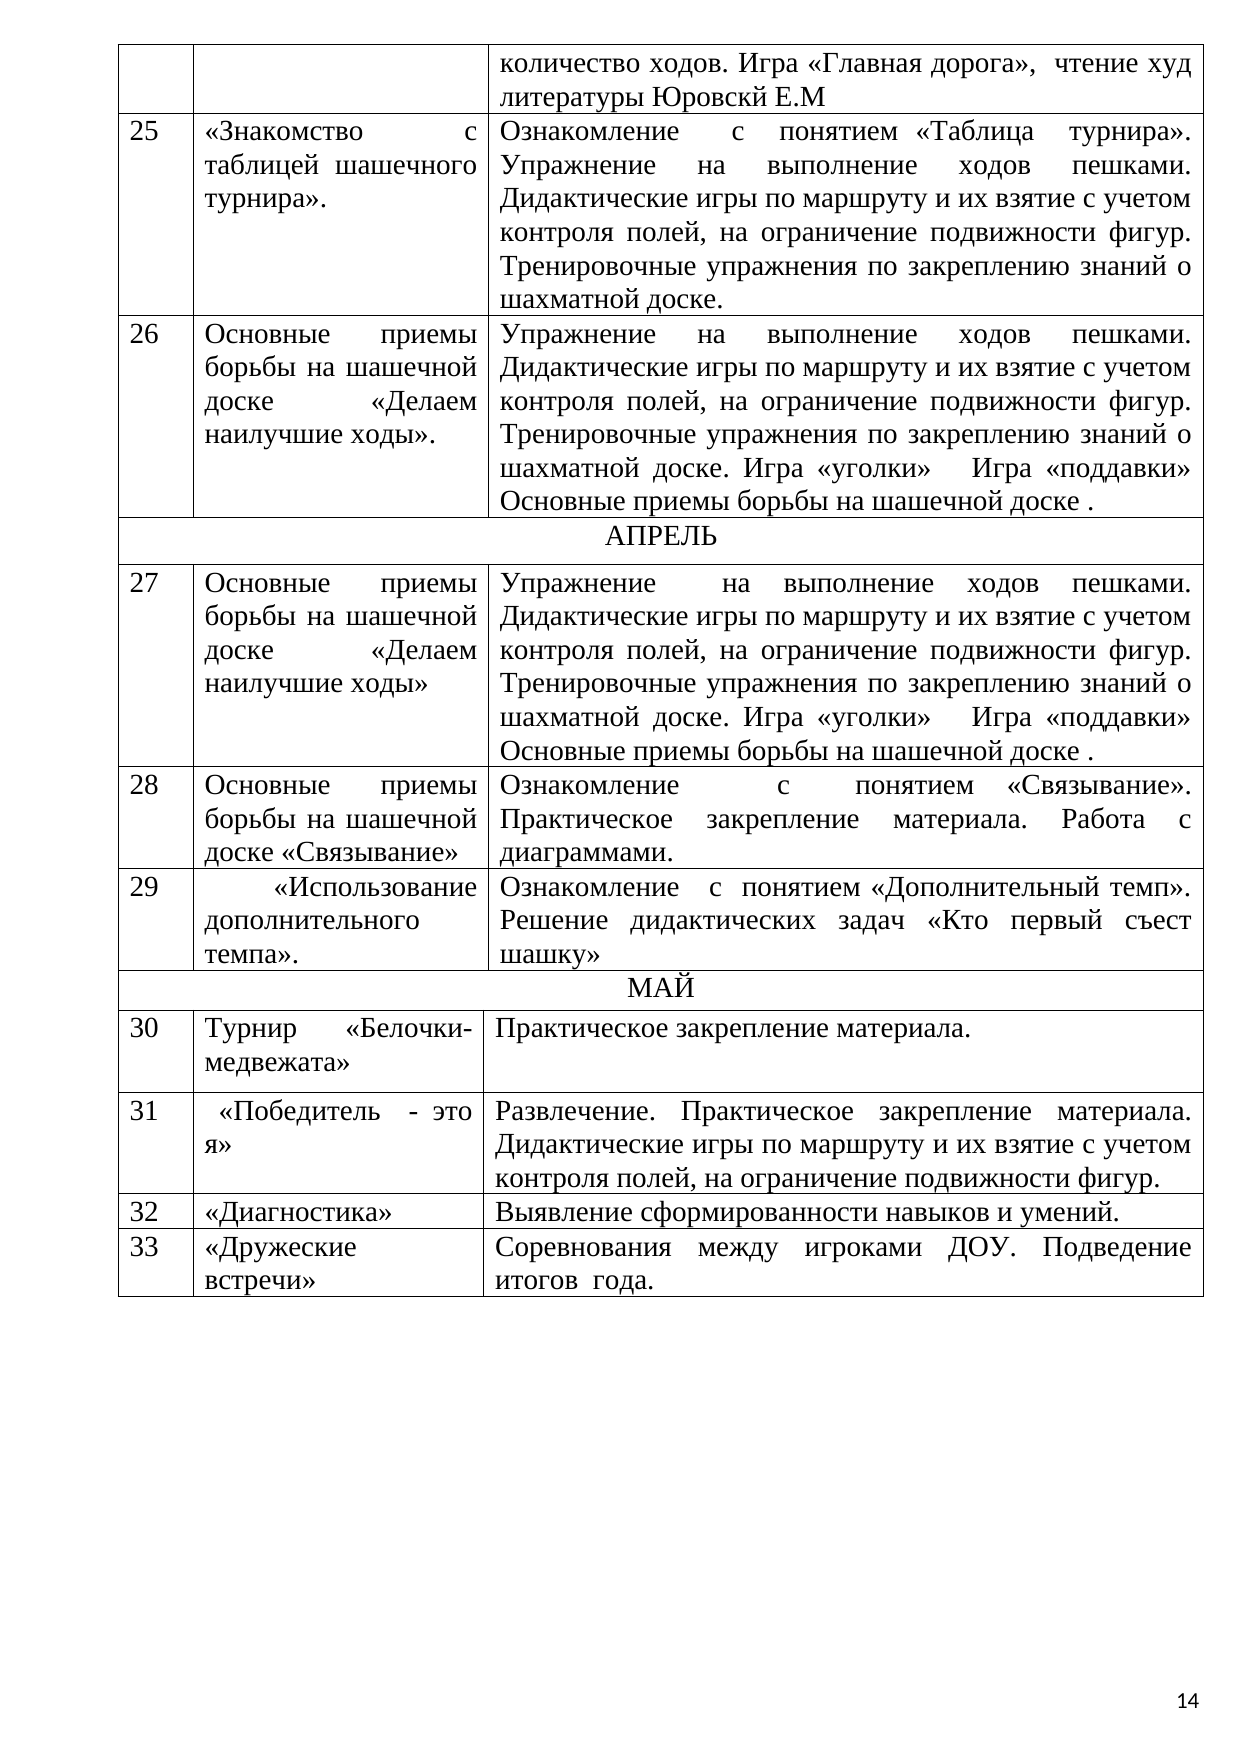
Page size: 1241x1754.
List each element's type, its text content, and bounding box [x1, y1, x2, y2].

table_cell Практическое закрепление материала. [484, 1011, 1203, 1092]
table_cell 29 [119, 869, 193, 969]
table_cell Основные приемы борьбы на шашечной доске «Связывание» [194, 767, 488, 868]
table_cell Основные приемы борьбы на шашечной доске «Делаем наилучшие ходы». [194, 316, 488, 517]
table_cell 27 [119, 565, 193, 766]
table_cell 24 [119, 45, 193, 112]
table_cell Ознакомление с понятием «Связывание». Практическое закрепление материала. Работа с диаграммами. [489, 767, 1203, 868]
table_cell «Дружеские встречи» [194, 1229, 483, 1296]
table_cell 32 [119, 1194, 193, 1228]
table_cell 26 [119, 316, 193, 517]
table_cell 25 [119, 114, 193, 315]
table_cell «Знакомство с таблицей шашечного турнира». [194, 114, 488, 315]
table_cell Развлечение. Практическое закрепление материала. Дидактические игры по маршруту и их взятие с учетом контроля полей, на ограничение подвижности фигур. [484, 1093, 1203, 1193]
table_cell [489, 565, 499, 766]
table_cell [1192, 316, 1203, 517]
table_cell 33 [119, 1229, 193, 1296]
table_cell 31 [119, 1093, 193, 1193]
table_cell Соревнования между игроками ДОУ. Подведение итогов года. [484, 1229, 1203, 1296]
table_cell «Победитель - это я» [194, 1093, 483, 1193]
table_cell АПРЕЛЬ [119, 518, 1203, 564]
table_cell 28 [119, 767, 193, 868]
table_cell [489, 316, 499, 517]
table_cell МАЙ [119, 971, 1203, 1009]
table_cell Ознакомление с понятием «Дополнительный темп». Решение дидактических задач «Кто первый съест шашку» [489, 869, 1203, 969]
table_cell Основные приемы борьбы на шашечной доске «Делаем наилучшие ходы» [194, 565, 488, 766]
table_cell Ознакомление с понятием «Таблица турнира». Упражнение на выполнение ходов пешками. Дидактические игры по маршруту и их взятие с учетом контроля полей, на ограничение подвижности фигур. Тренировочные упражнения по закреплению знаний о шахматной доске. [489, 114, 1203, 315]
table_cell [194, 45, 488, 112]
table_cell Турнир «Белочки- медвежата» [194, 1011, 483, 1092]
table_cell Выявление сформированности навыков и умений. [484, 1194, 1203, 1228]
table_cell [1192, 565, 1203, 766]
table_cell «Диагностика» [194, 1194, 483, 1228]
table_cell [489, 45, 1203, 112]
table_cell «Использование дополнительного темпа». [194, 869, 488, 969]
table_cell 30 [119, 1011, 193, 1092]
